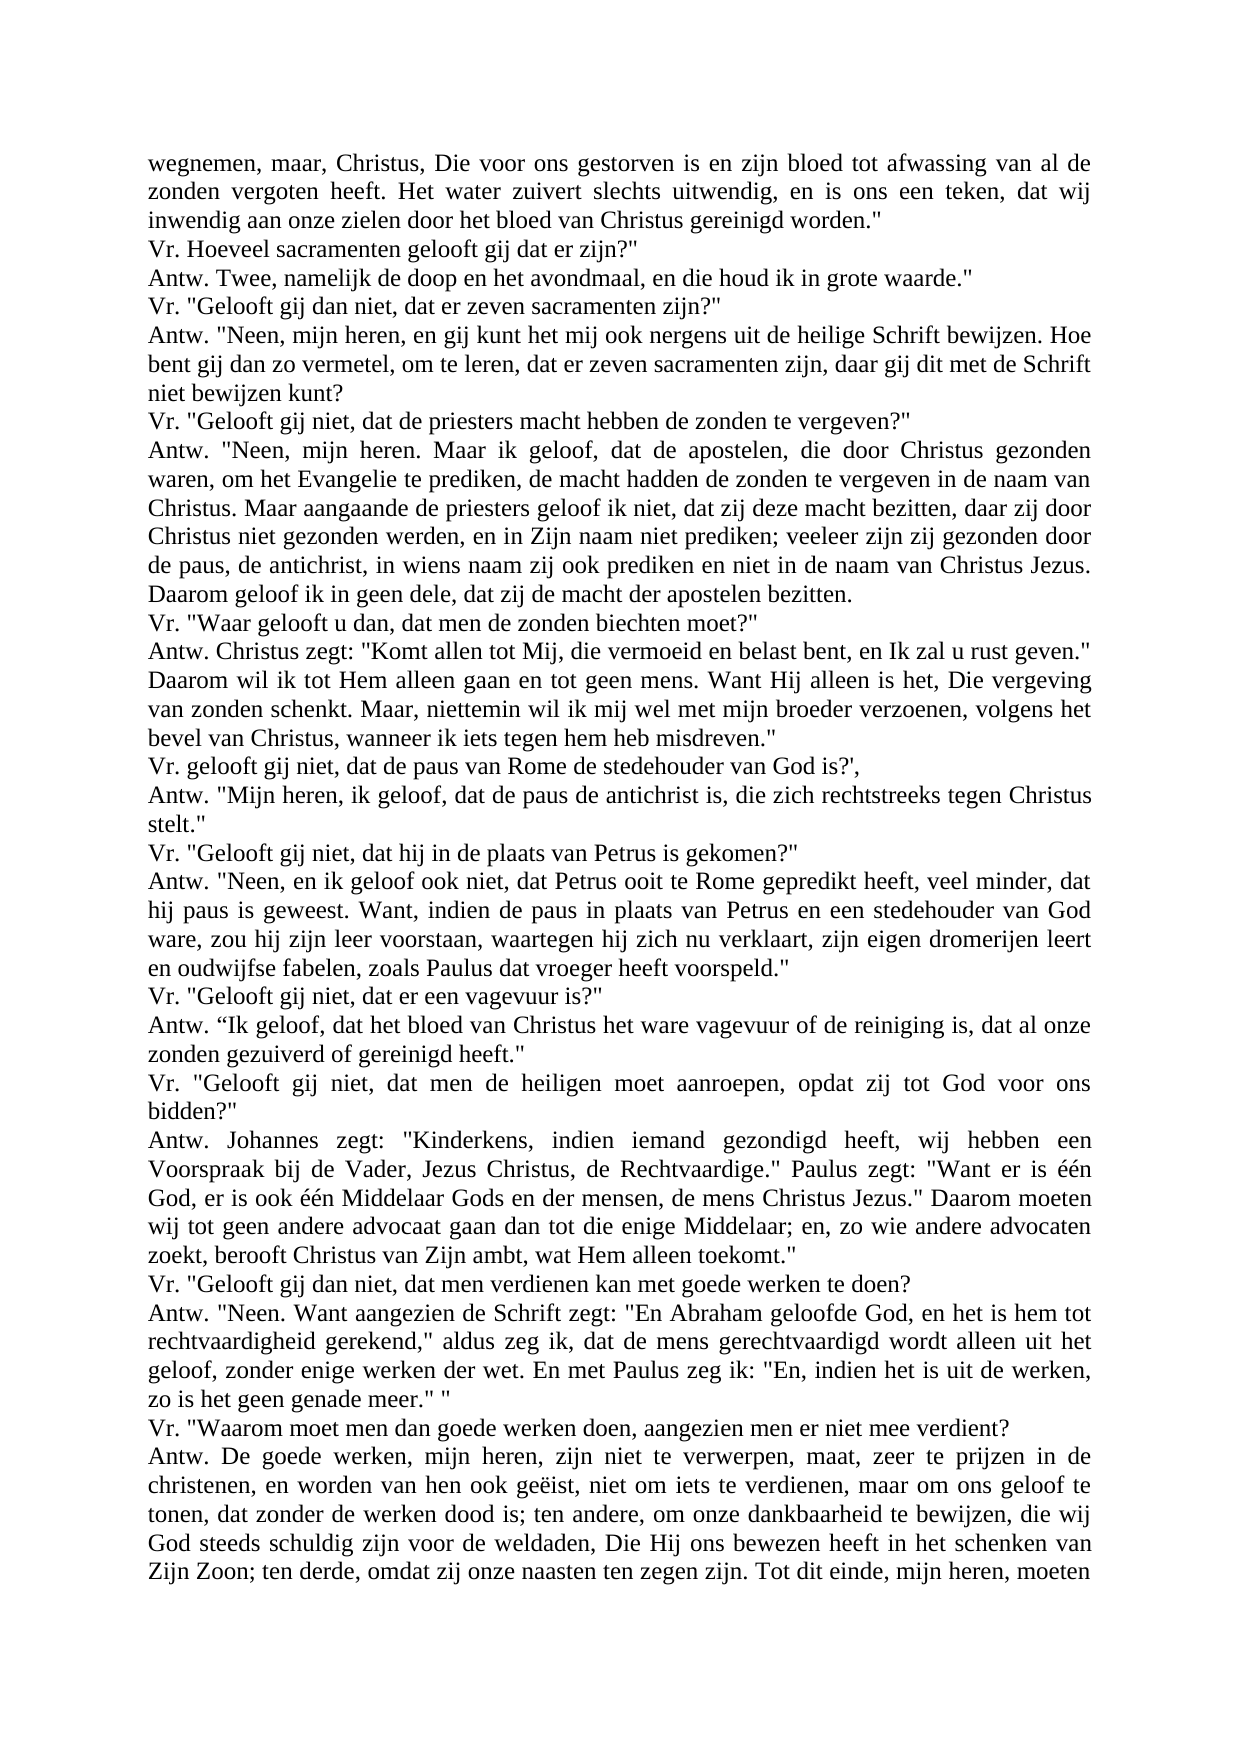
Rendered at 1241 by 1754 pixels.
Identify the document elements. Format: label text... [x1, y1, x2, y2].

text Vr. "Gelooft gij niet, dat de priesters macht hebben de zonden te vergeven?" [148, 406, 1093, 435]
text Antw. Twee, namelijk de doop en het avondmaal, en die houd ik in grote waarde." [148, 263, 1093, 291]
text Antw. Christus zegt: "Komt allen tot Mij, die vermoeid en belast bent, en Ik zal u rust geven." Daarom wil ik tot Hem alleen gaan en tot geen mens. Want Hij alleen is het, Die vergeving van zonden schenkt. Maar, niettemin wil ik mij wel met mijn broeder verzoenen, volgens het bevel van Christus, wanneer ik iets tegen hem heb misdreven." [148, 636, 1093, 751]
text Vr. Hoeveel sacramenten gelooft gij dat er zijn?" [148, 234, 1093, 263]
text Antw. "Mijn heren, ik geloof, dat de paus de antichrist is, die zich rechtstreeks tegen Christus stelt." [148, 780, 1093, 838]
text Vr. gelooft gij niet, dat de paus van Rome de stedehouder van God is?', [148, 751, 1093, 780]
text Vr. "Gelooft gij niet, dat er een vagevuur is?" [148, 981, 1093, 1010]
text Antw. "Neen, mijn heren. Maar ik geloof, dat de apostelen, die door Christus gezonden waren, om het Evangelie te prediken, de macht hadden de zonden te vergeven in de naam van Christus. Maar aangaande de priesters geloof ik niet, dat zij deze macht bezitten, daar zij door Christus niet gezonden werden, en in Zijn naam niet prediken; veeleer zijn zij gezonden door de paus, de antichrist, in wiens naam zij ook prediken en niet in de naam van Christus Jezus. Daarom geloof ik in geen dele, dat zij de macht der apostelen bezitten. [148, 435, 1093, 608]
text Vr. "Gelooft gij dan niet, dat men verdienen kan met goede werken te doen? [148, 1269, 1093, 1298]
text Antw. "Neen. Want aangezien de Schrift zegt: "En Abraham geloofde God, en het is hem tot rechtvaardigheid gerekend," aldus zeg ik, dat de mens gerechtvaardigd wordt alleen uit het geloof, zonder enige werken der wet. En met Paulus zeg ik: "En, indien het is uit de werken, zo is het geen genade meer." " [148, 1298, 1093, 1413]
text Antw. "Neen, en ik geloof ook niet, dat Petrus ooit te Rome gepredikt heeft, veel minder, dat hij paus is geweest. Want, indien de paus in plaats van Petrus en een stedehouder van God ware, zou hij zijn leer voorstaan, waartegen hij zich nu verklaart, zijn eigen dromerijen leert en oudwijfse fabelen, zoals Paulus dat vroeger heeft voorspeld." [148, 866, 1093, 981]
text Vr. "Waarom moet men dan goede werken doen, aangezien men er niet mee verdient? [148, 1413, 1093, 1441]
text Antw. “Ik geloof, dat het bloed van Christus het ware vagevuur of de reiniging is, dat al onze zonden gezuiverd of gereinigd heeft." [148, 1010, 1093, 1068]
text Vr. "Gelooft gij dan niet, dat er zeven sacramenten zijn?" [148, 291, 1093, 320]
text Antw. Johannes zegt: "Kinderkens, indien iemand gezondigd heeft, wij hebben een Voorspraak bij de Vader, Jezus Christus, de Rechtvaardige." Paulus zegt: "Want er is één God, er is ook één Middelaar Gods en der mensen, de mens Christus Jezus." Daarom moeten wij tot geen andere advocaat gaan dan tot die enige Middelaar; en, zo wie andere advocaten zoekt, berooft Christus van Zijn ambt, wat Hem alleen toekomt." [148, 1125, 1093, 1269]
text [148, 148, 1093, 234]
text Vr. "Gelooft gij niet, dat hij in de plaats van Petrus is gekomen?" [148, 838, 1093, 866]
text Vr. "Waar gelooft u dan, dat men de zonden biechten moet?" [148, 608, 1093, 636]
text Antw. "Neen, mijn heren, en gij kunt het mij ook nergens uit de heilige Schrift bewijzen. Hoe bent gij dan zo vermetel, om te leren, dat er zeven sacramenten zijn, daar gij dit met de Schrift niet bewijzen kunt? [148, 320, 1093, 406]
text Vr. "Gelooft gij niet, dat men de heiligen moet aanroepen, opdat zij tot God voor ons bidden?" [148, 1068, 1093, 1125]
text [148, 1441, 1093, 1585]
